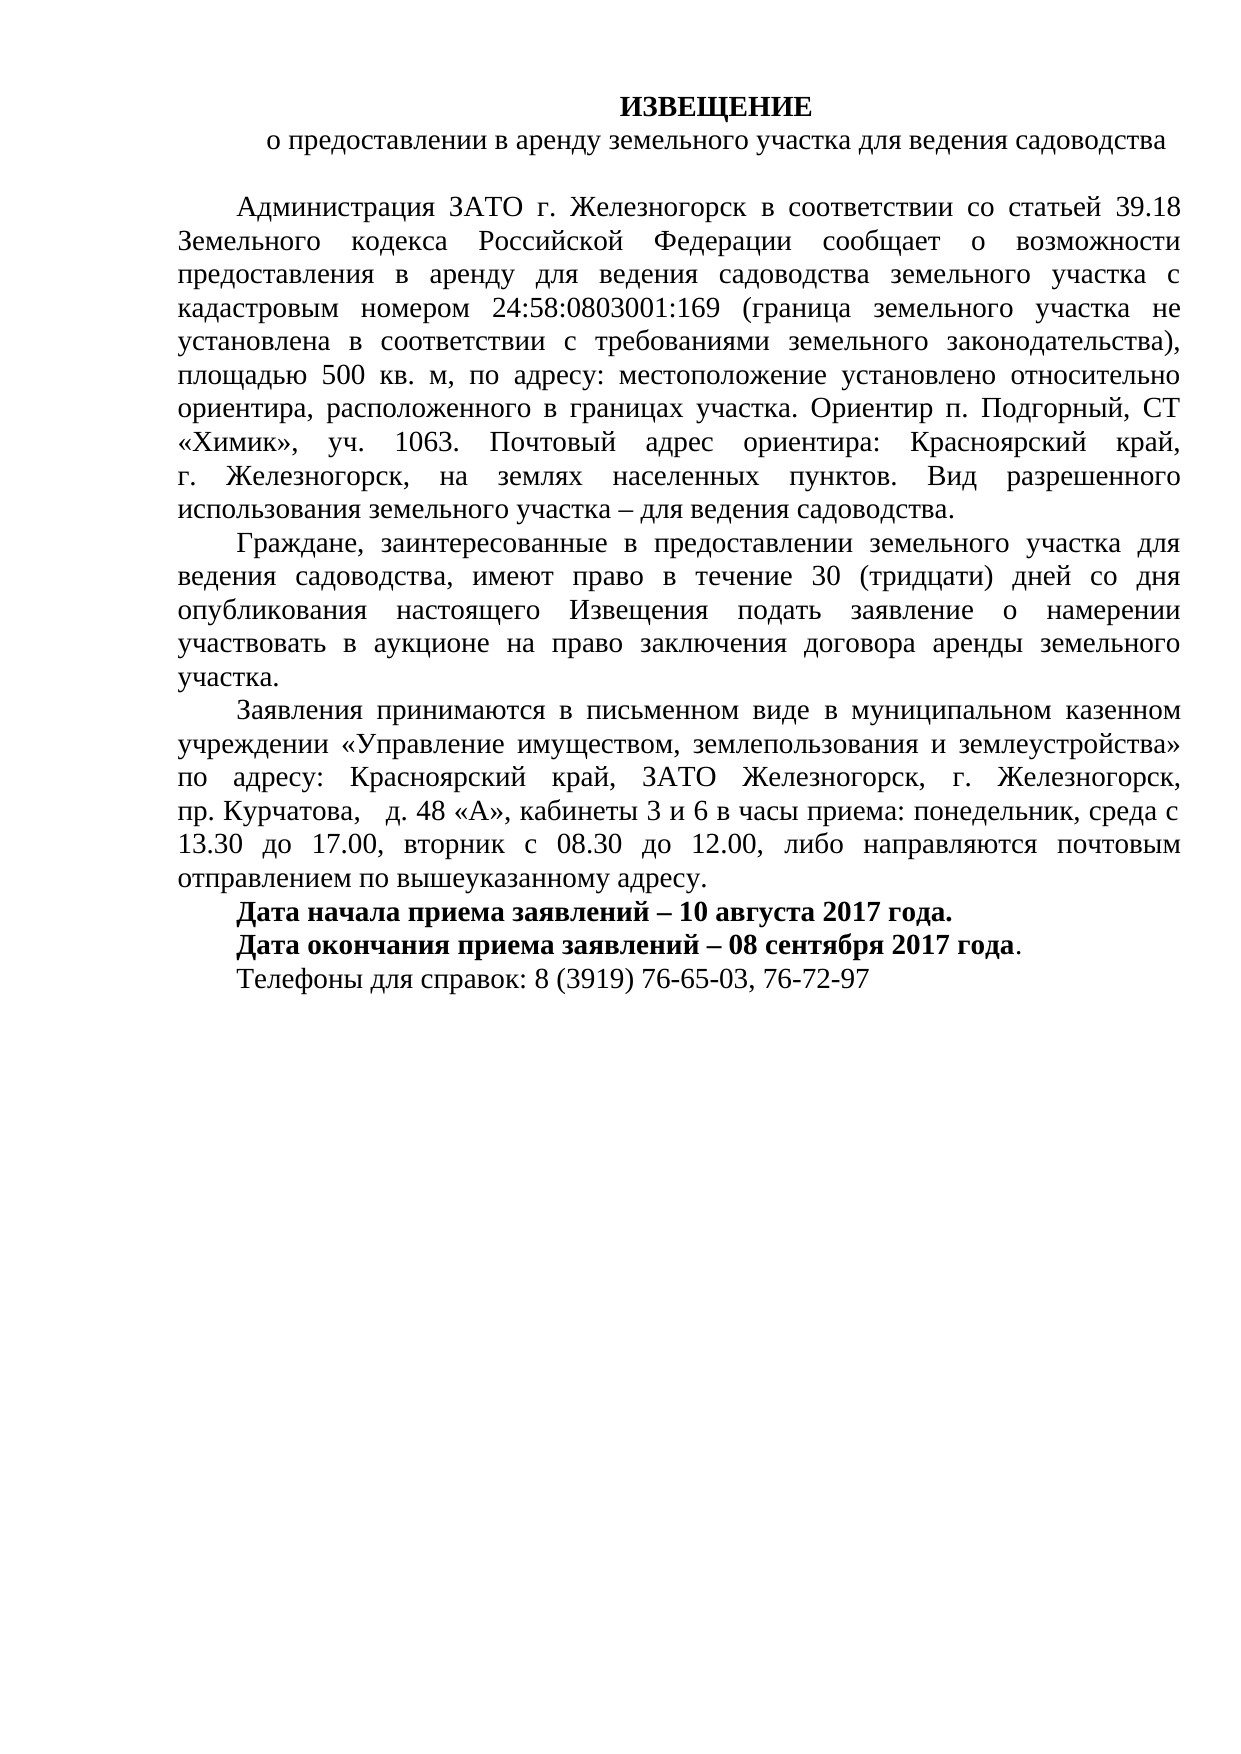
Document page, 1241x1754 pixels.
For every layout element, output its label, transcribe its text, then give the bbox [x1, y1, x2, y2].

text Заявления принимаются в письменном виде в муниципальном казенном учреждении «Управление имуществом, землепользования и землеустройства» по адресу: Красноярский край, ЗАТО Железногорск, г. Железногорск, пр. Курчатова, д. 48 «А», кабинеты 3 и 6 в часы приема: понедельник, среда с 13.30 до 17.00, вторник с 08.30 до 12.00, либо направляются почтовым отправлением по вышеуказанному адресу. [177, 692, 1181, 894]
text Администрация ЗАТО г. Железногорск в соответствии со статьей 39.18 Земельного кодекса Российской Федерации сообщает о возможности предоставления в аренду для ведения садоводства земельного участка с кадастровым номером 24:58:0803001:169 (граница земельного участка не установлена в соответствии с требованиями земельного законодательства), площадью 500 кв. м, по адресу: местоположение установлено относительно ориентира, расположенного в границах участка. Ориентир п. Подгорный, СТ «Химик», уч. 1063. Почтовый адрес ориентира: Красноярский край, г. Железногорск, на землях населенных пунктов. Вид разрешенного использования земельного участка – для ведения садоводства. [177, 189, 1181, 525]
text Телефоны для справок: 8 (3919) 76-65-03, 76-72-97 [177, 961, 1181, 994]
text Граждане, заинтересованные в предоставлении земельного участка для ведения садоводства, имеют право в течение 30 (тридцати) дней со дня опубликования настоящего Извещения подать заявление о намерении участвовать в аукционе на право заключения договора аренды земельного участка. [177, 525, 1181, 692]
text ИЗВЕЩЕНИЕ [177, 89, 1181, 122]
text Дата окончания приема заявлений – 08 сентября 2017 года. [177, 927, 1181, 961]
text Дата начала приема заявлений – 10 августа 2017 года. [177, 894, 1181, 927]
text о предоставлении в аренду земельного участка для ведения садоводства [177, 122, 1181, 156]
